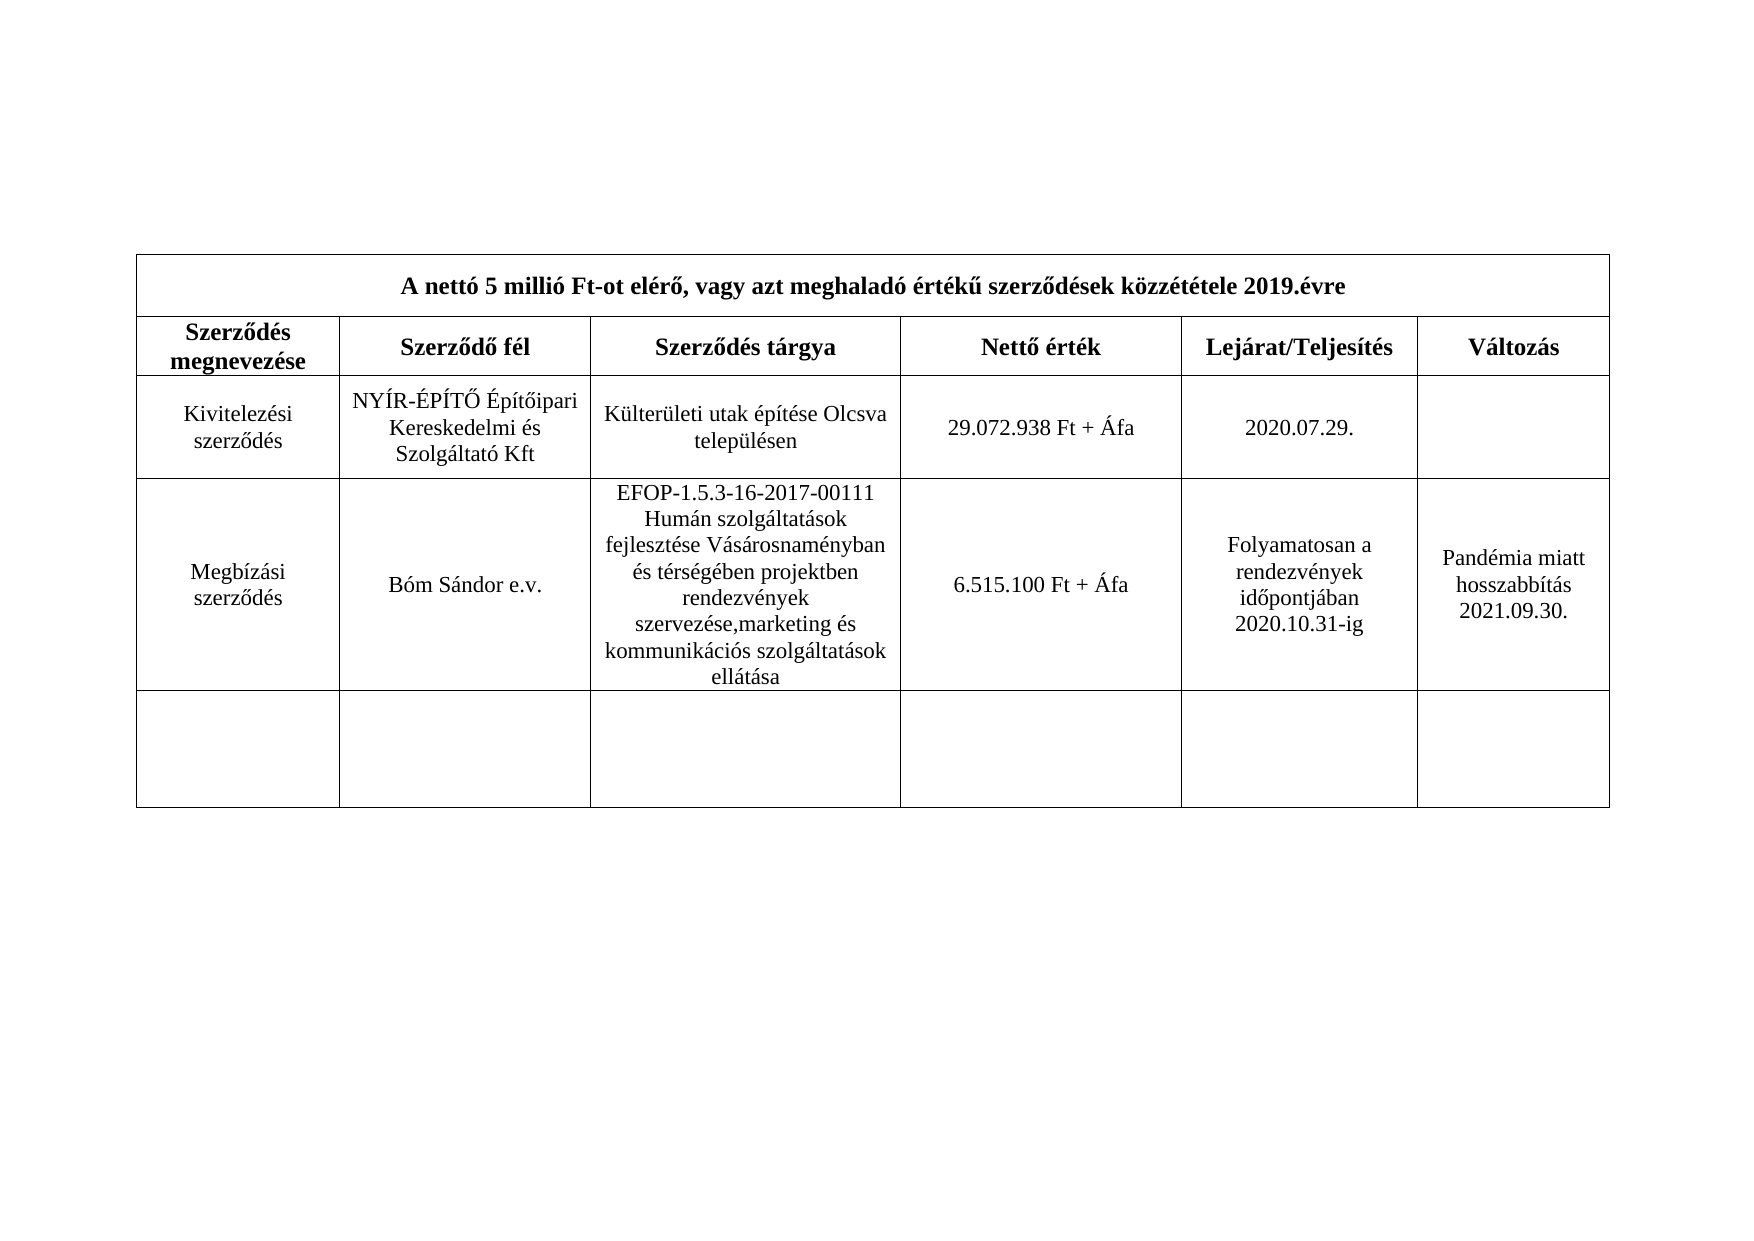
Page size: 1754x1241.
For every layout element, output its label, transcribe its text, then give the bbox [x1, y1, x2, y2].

table_cell [591, 691, 900, 807]
table_cell [137, 691, 339, 807]
table_cell [1182, 691, 1417, 807]
table_cell [901, 691, 1181, 807]
table_cell Nettő érték [901, 317, 1181, 375]
table_cell 6.515.100 Ft + Áfa [901, 479, 1181, 689]
table_cell 2020.07.29. [1182, 376, 1417, 478]
table_cell Pandémia miatt hosszabbítás 2021.09.30. [1418, 479, 1609, 689]
table_cell Szerződő fél [340, 317, 590, 375]
table_cell Szerződés tárgya [591, 317, 900, 375]
table_cell 29.072.938 Ft + Áfa [901, 376, 1181, 478]
table_cell [1418, 376, 1609, 478]
table_cell EFOP-1.5.3-16-2017-00111 Humán szolgáltatások fejlesztése Vásárosnaményban és térségében projektben rendezvények szervezése,marketing és kommunikációs szolgáltatások ellátása [591, 479, 900, 689]
table_cell Bóm Sándor e.v. [340, 479, 590, 689]
table_cell Külterületi utak építése Olcsva településen [591, 376, 900, 478]
table_cell NYÍR-ÉPÍTŐ Építőipari Kereskedelmi és Szolgáltató Kft [340, 376, 590, 478]
table_header A nettó 5 millió Ft-ot elérő, vagy azt meghaladó értékű szerződések közzététele 2019.évre [137, 255, 1609, 316]
table_cell [340, 691, 590, 807]
table_cell Folyamatosan a rendezvények időpontjában 2020.10.31-ig [1182, 479, 1417, 689]
table_cell [1418, 691, 1609, 807]
table_cell Szerződés megnevezése [137, 317, 339, 375]
table_cell Kivitelezési szerződés [137, 376, 339, 478]
table_cell Változás [1418, 317, 1609, 375]
table_cell Megbízási szerződés [137, 479, 339, 689]
table_cell Lejárat/Teljesítés [1182, 317, 1417, 375]
